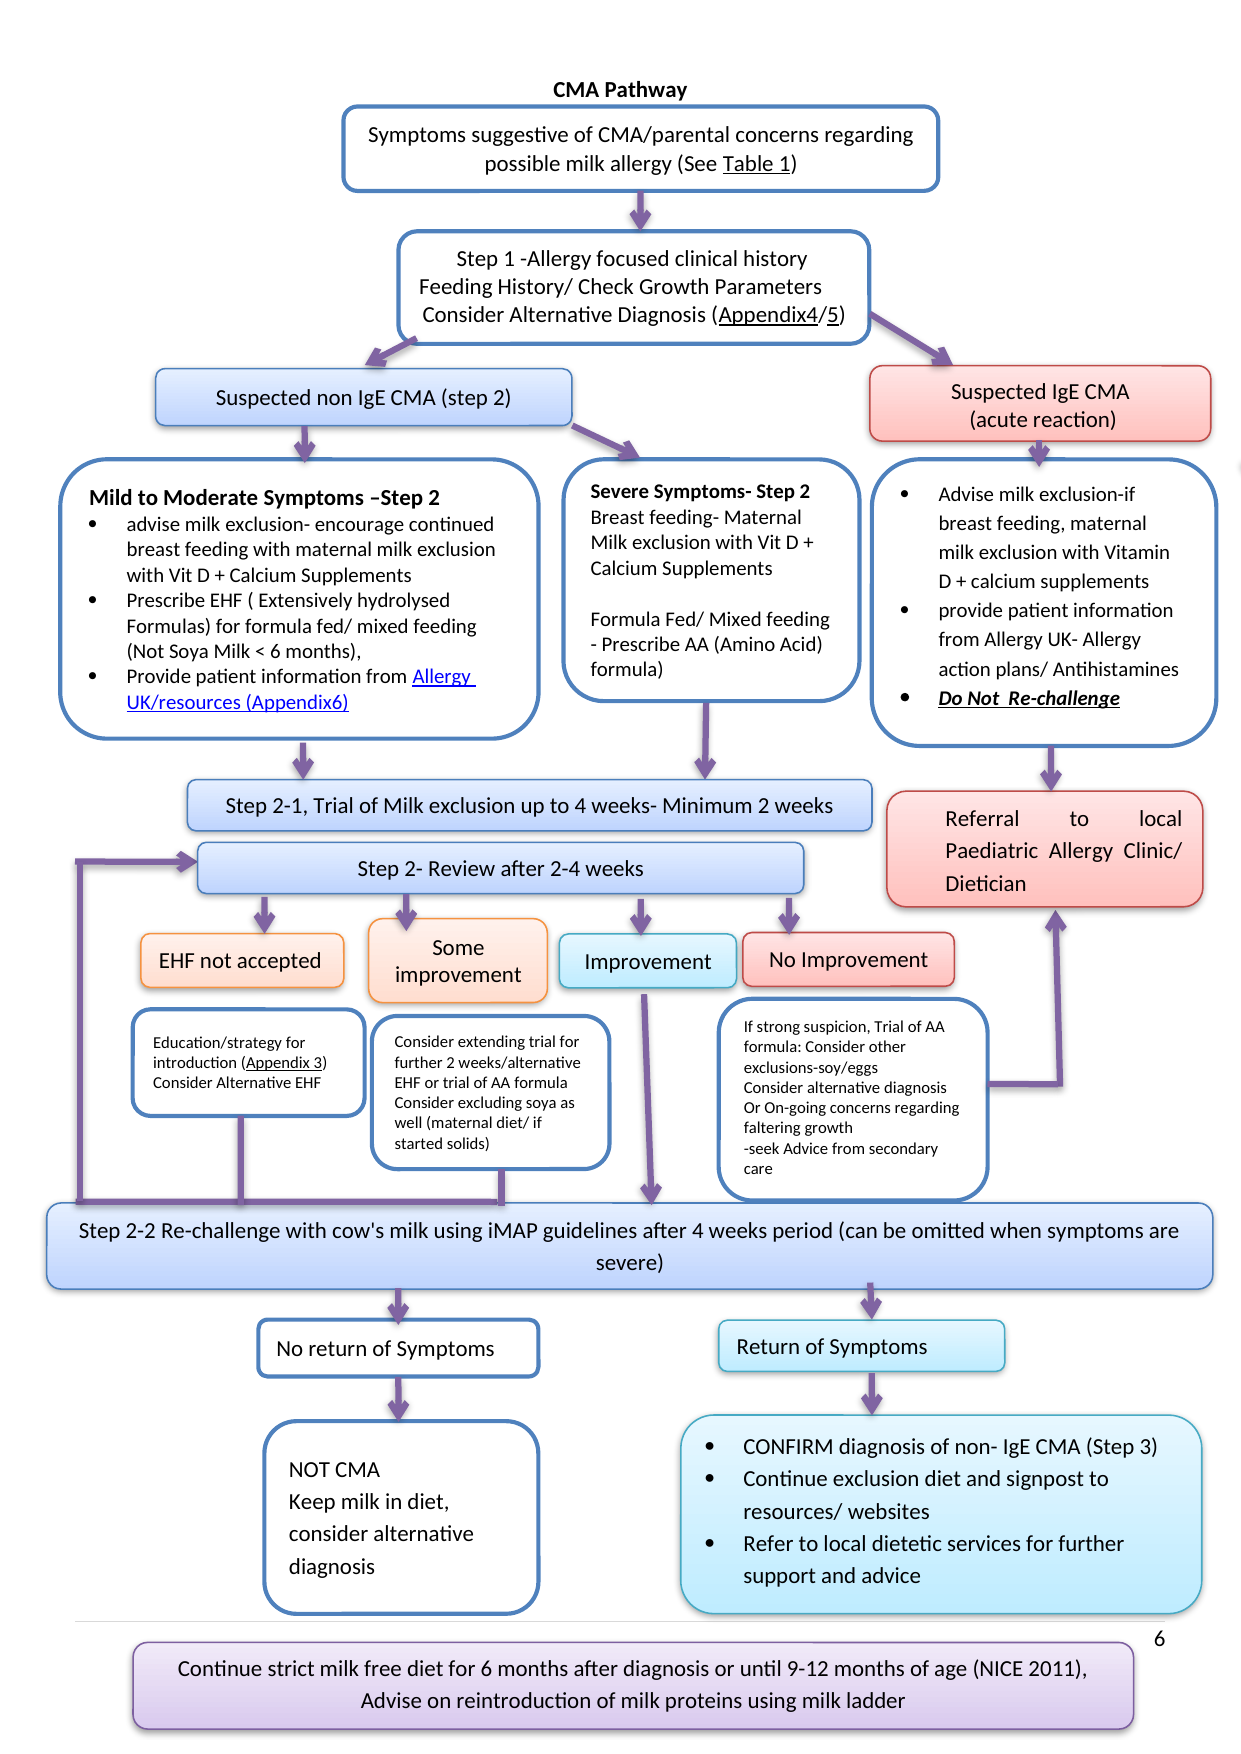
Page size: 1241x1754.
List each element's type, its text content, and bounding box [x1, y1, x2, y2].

text CMA Pathway [75, 75, 1165, 103]
